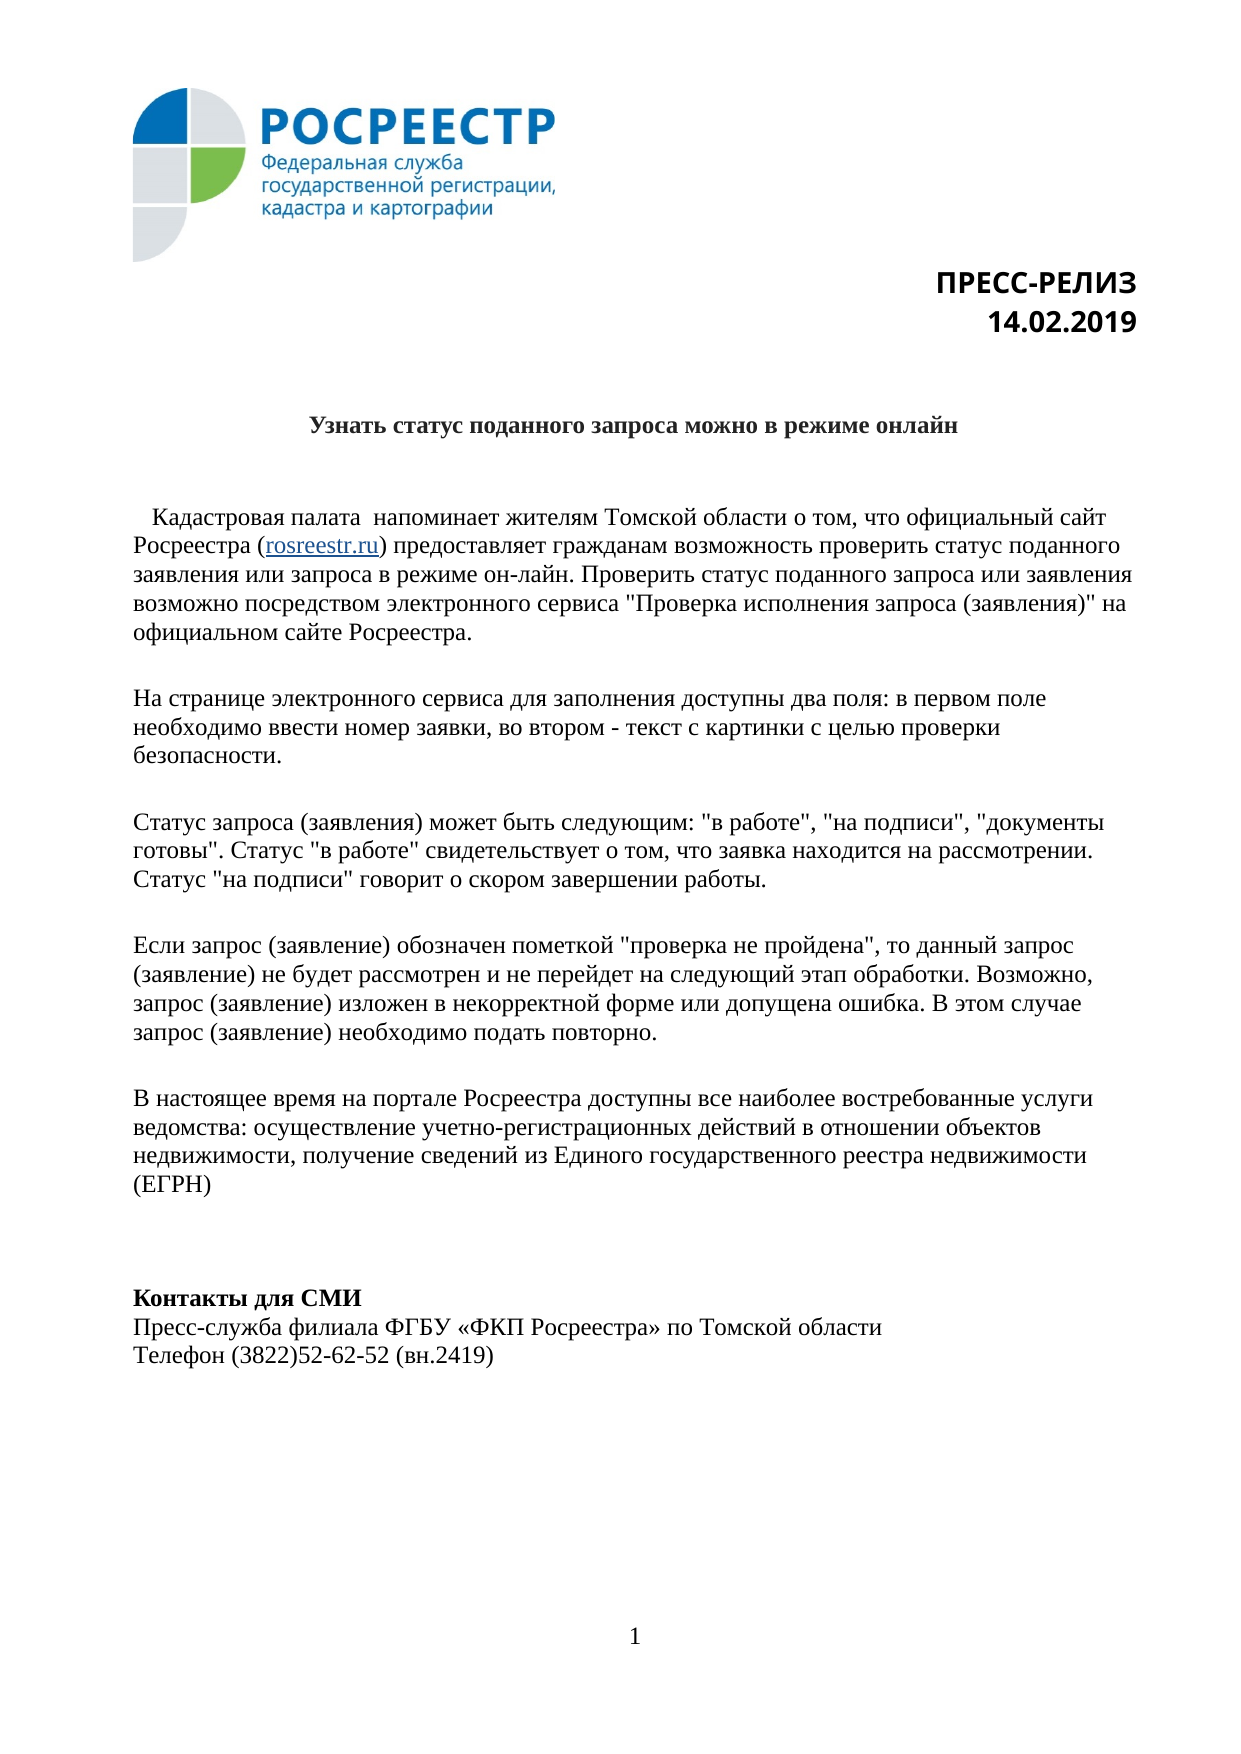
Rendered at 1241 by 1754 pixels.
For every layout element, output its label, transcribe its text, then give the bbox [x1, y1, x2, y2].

text Пресс-служба филиала ФГБУ «ФКП Росреестра» по Томской области [133, 1312, 1137, 1340]
text Если запрос (заявление) обозначен пометкой "проверка не пройдена", то данный запрос (заявление) не будет рассмотрен и не перейдет на следующий этап обработки. Возможно, запрос (заявление) изложен в некорректной форме или допущена ошибка. В этом случае запрос (заявление) необходимо подать повторно. [133, 930, 1137, 1045]
text Узнать статус поданного запроса можно в режиме онлайн [130, 375, 1137, 439]
text Кадастровая палата напоминает жителям Томской области о том, что официальный сайт Росреестра (rosreestr.ru) предоставляет гражданам возможность проверить статус поданного заявления или запроса в режиме он-лайн. Проверить статус поданного запроса или заявления возможно посредством электронного сервиса "Проверка исполнения запроса (заявления)" на официальном сайте Росреестра. [133, 502, 1137, 645]
text В настоящее время на портале Росреестра доступны все наиболее востребованные услуги ведомства: осуществление учетно-регистрационных действий в отношении объектов недвижимости, получение сведений из Единого государственного реестра недвижимости (ЕГРН) [133, 1083, 1137, 1198]
text На странице электронного сервиса для заполнения доступны два поля: в первом поле необходимо ввести номер заявки, во втором - текст с картинки с целью проверки безопасности. [133, 683, 1137, 769]
text Статус запроса (заявления) может быть следующим: "в работе", "на подписи", "документы готовы". Статус "в работе" свидетельствует о том, что заявка находится на рассмотрении. Статус "на подписи" говорит о скором завершении работы. [133, 807, 1137, 893]
text ПРЕСС-РЕЛИЗ [133, 262, 1137, 302]
text 14.02.2019 [133, 302, 1137, 341]
text Контакты для СМИ [133, 1283, 1137, 1312]
text Телефон (3822)52-62-52 (вн.2419) [133, 1340, 1137, 1369]
picture [132, 88, 555, 262]
